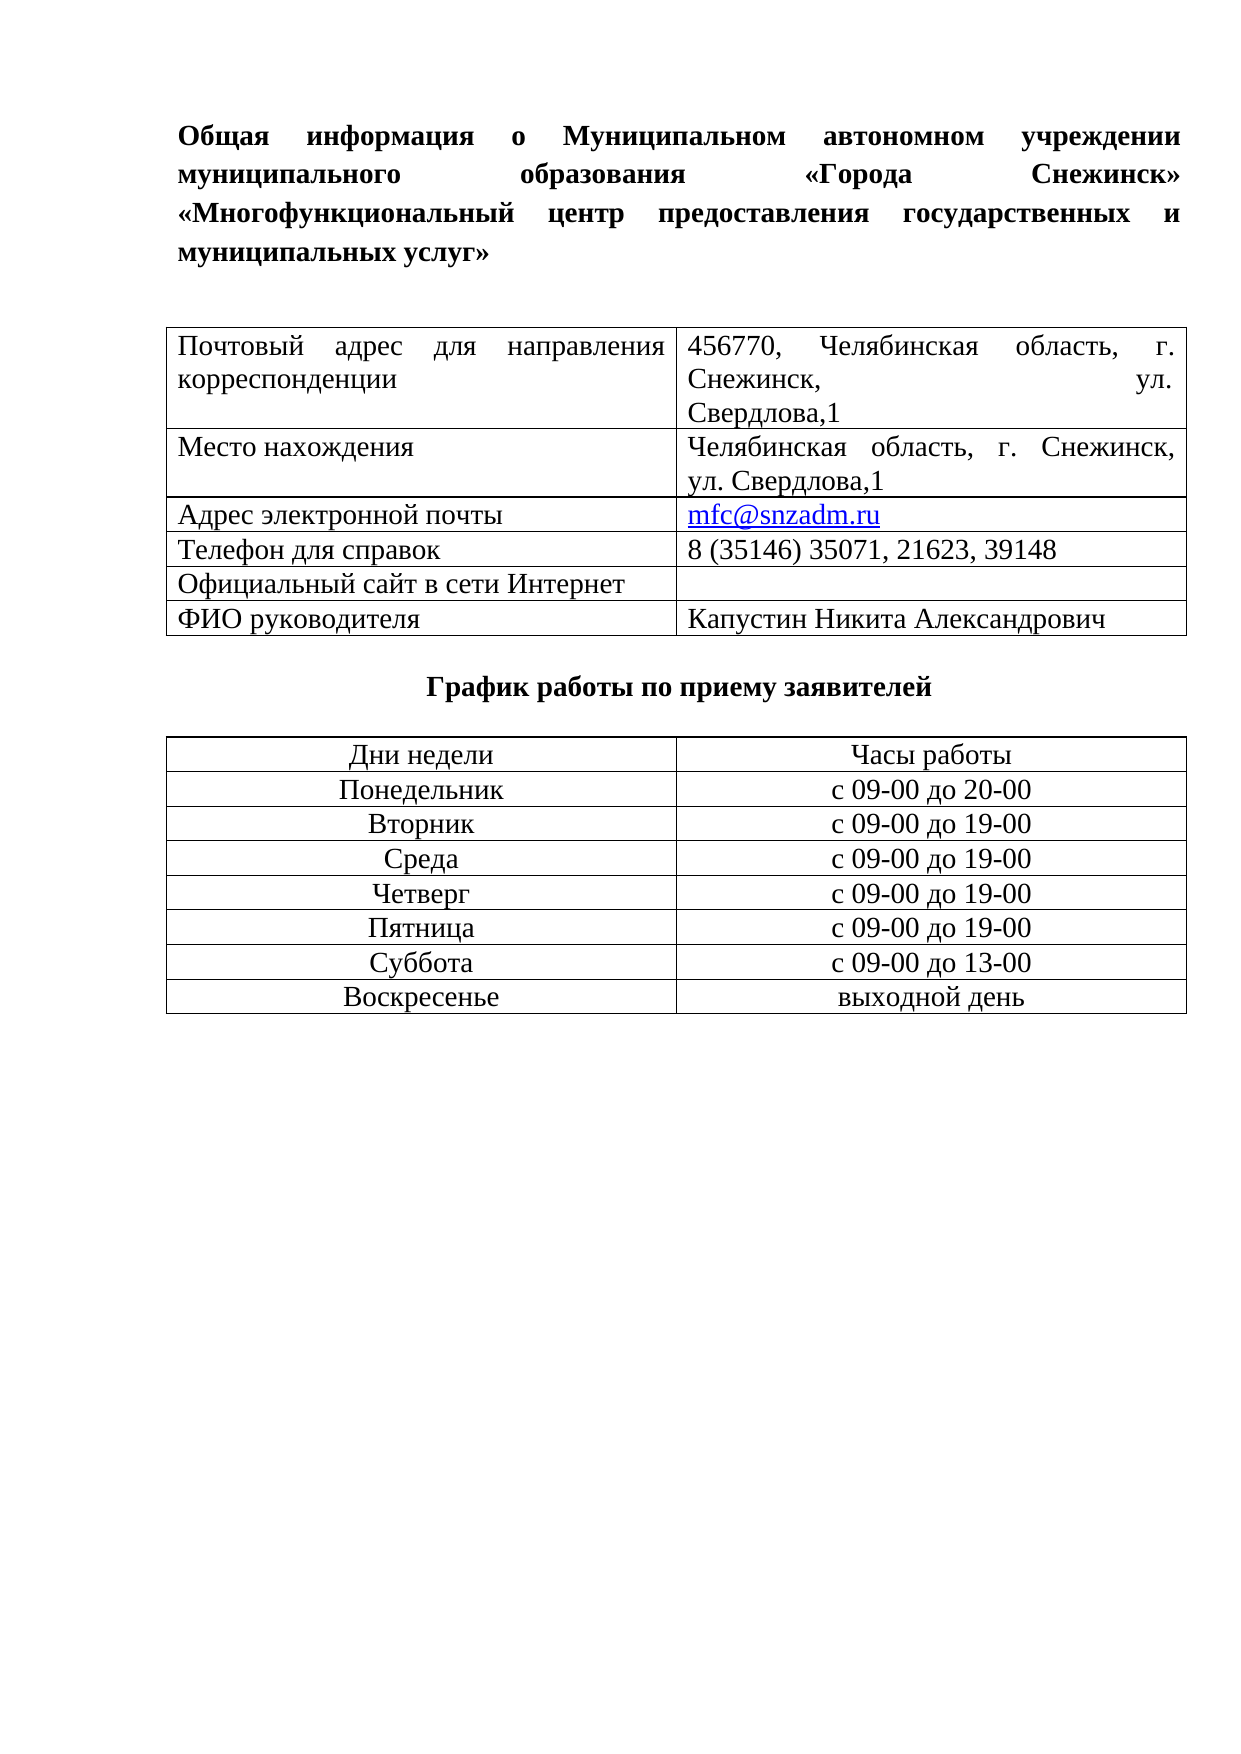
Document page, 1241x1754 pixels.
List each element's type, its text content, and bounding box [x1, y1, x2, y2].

table_cell с 09-00 до 19-00 [677, 910, 1186, 944]
table_cell с 09-00 до 13-00 [677, 945, 1186, 978]
table_cell Суббота [167, 945, 676, 978]
table_cell ФИО руководителя [167, 601, 676, 635]
table_header Почтовый адрес для направления корреспонденции [167, 328, 676, 428]
table_cell Воскресенье [167, 980, 676, 1013]
table_cell Место нахождения [167, 429, 676, 496]
table_cell с 09-00 до 20-00 [677, 772, 1186, 806]
table_cell Челябинская область, г. Снежинск, ул. Свердлова,1 [677, 429, 1186, 496]
table_cell Понедельник [167, 772, 676, 806]
table_cell 8 (35146) 35071, 21623, 39148 [677, 532, 1186, 566]
table_cell Среда [167, 841, 676, 875]
table_cell mfc@snzadm.ru [677, 498, 1186, 531]
table_header Дни недели [167, 738, 676, 771]
table_cell выходной день [677, 980, 1186, 1013]
table_cell Вторник [167, 807, 676, 840]
table_cell Капустин Никита Александрович [677, 601, 1186, 635]
table_cell [677, 567, 1186, 600]
table_cell с 09-00 до 19-00 [677, 841, 1186, 875]
table_cell Пятница [167, 910, 676, 944]
text График работы по приему заявителей [177, 669, 1181, 703]
table_header 456770, Челябинская область, г. Снежинск, ул. Свердлова,1 [677, 328, 1186, 428]
table_cell Телефон для справок [167, 532, 676, 566]
table_header Часы работы [677, 738, 1186, 771]
table_cell Официальный сайт в сети Интернет [167, 567, 676, 600]
table_cell Четверг [167, 876, 676, 909]
table_cell Адрес электронной почты [167, 498, 676, 531]
table_cell с 09-00 до 19-00 [677, 876, 1186, 909]
table_cell с 09-00 до 19-00 [677, 807, 1186, 840]
text Общая информация о Муниципальном автономном учреждении муниципального образования «Города Снежинск» «Многофункциональный центр предоставления государственных и муниципальных услуг» [177, 118, 1181, 267]
